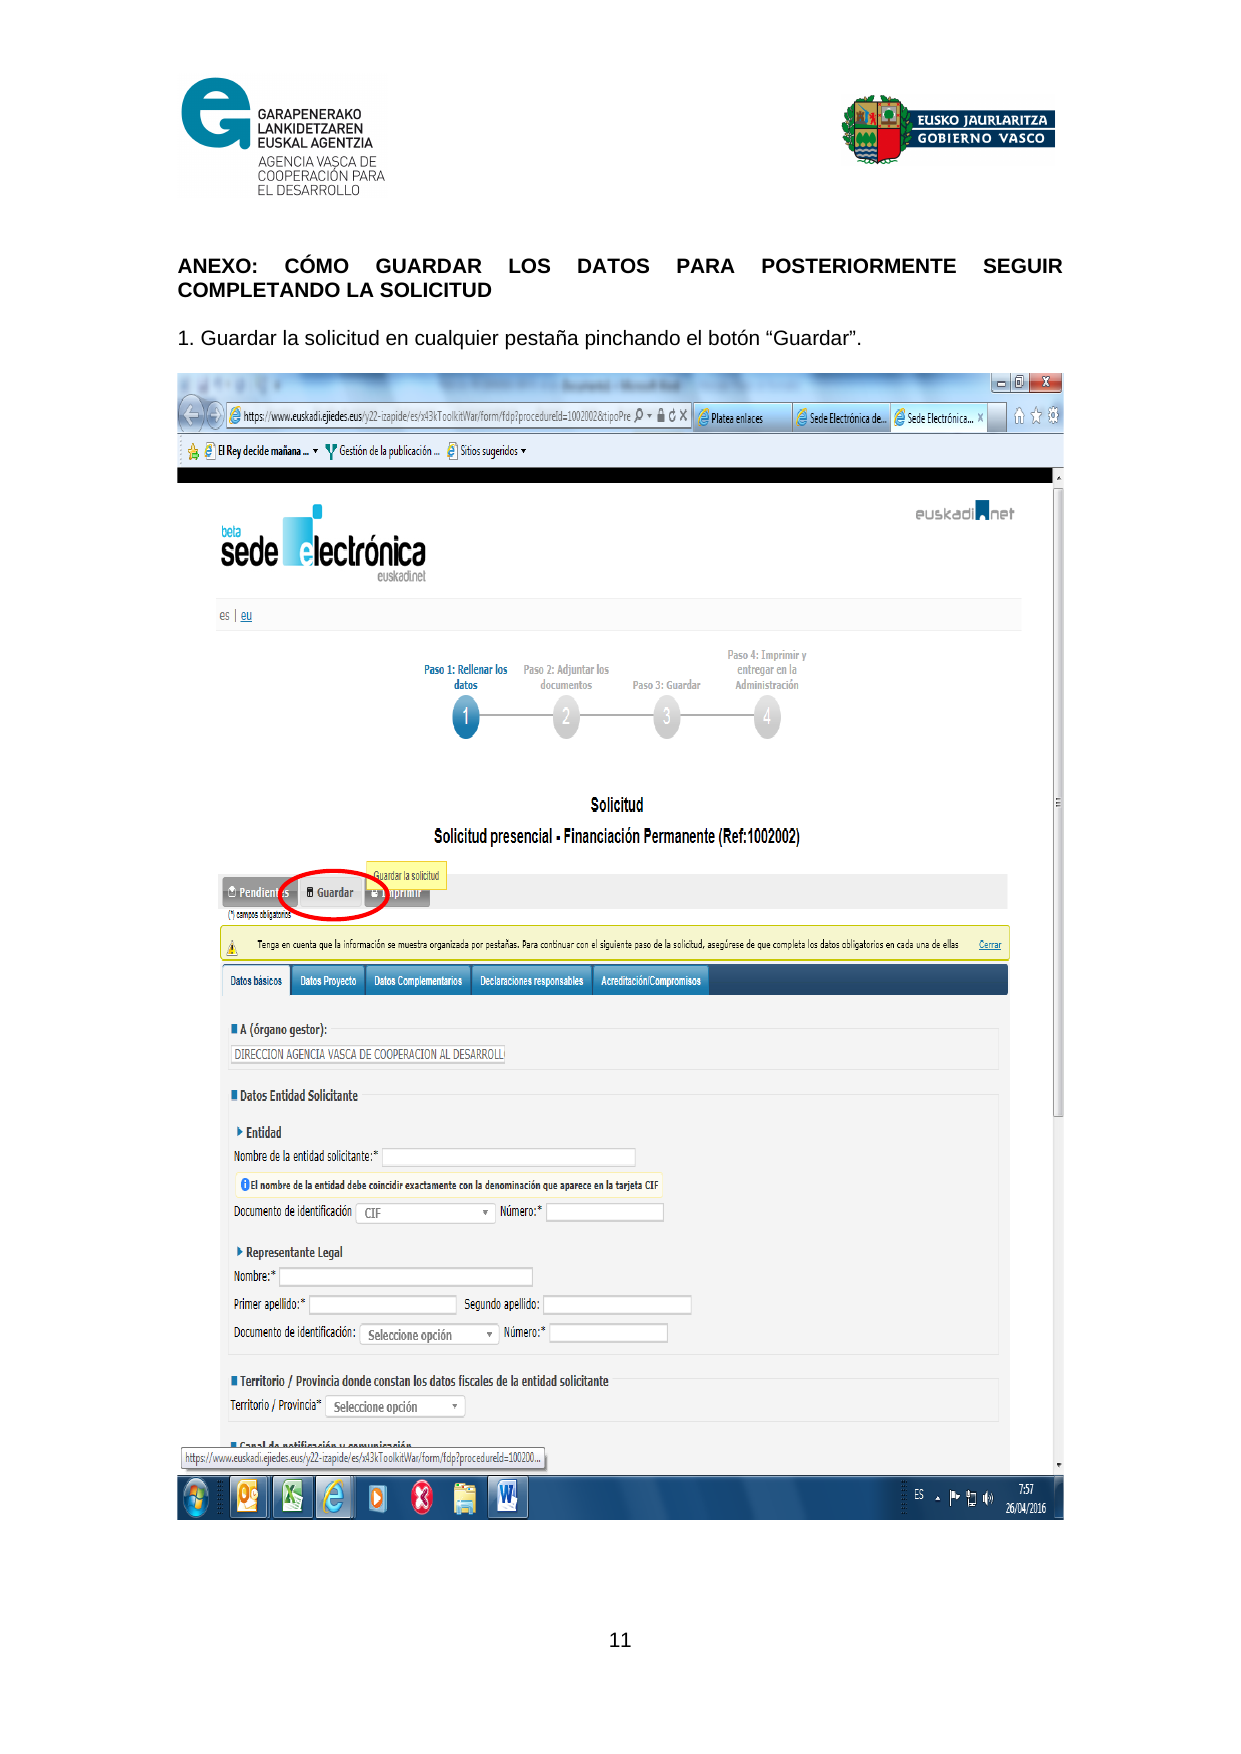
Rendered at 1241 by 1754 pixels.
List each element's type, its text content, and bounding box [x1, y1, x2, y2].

text ANEXO: CÓMO GUARDAR LOS DATOS PARA POSTERIORMENTE SEGUIR COMPLETANDO LA SOLICITUD [177, 254, 1063, 302]
picture [840, 94, 1056, 166]
picture [177, 373, 1064, 1520]
text 1. Guardar la solicitud en cualquier pestaña pinchando el botón “Guardar”. [177, 326, 1063, 349]
picture [177, 73, 389, 198]
